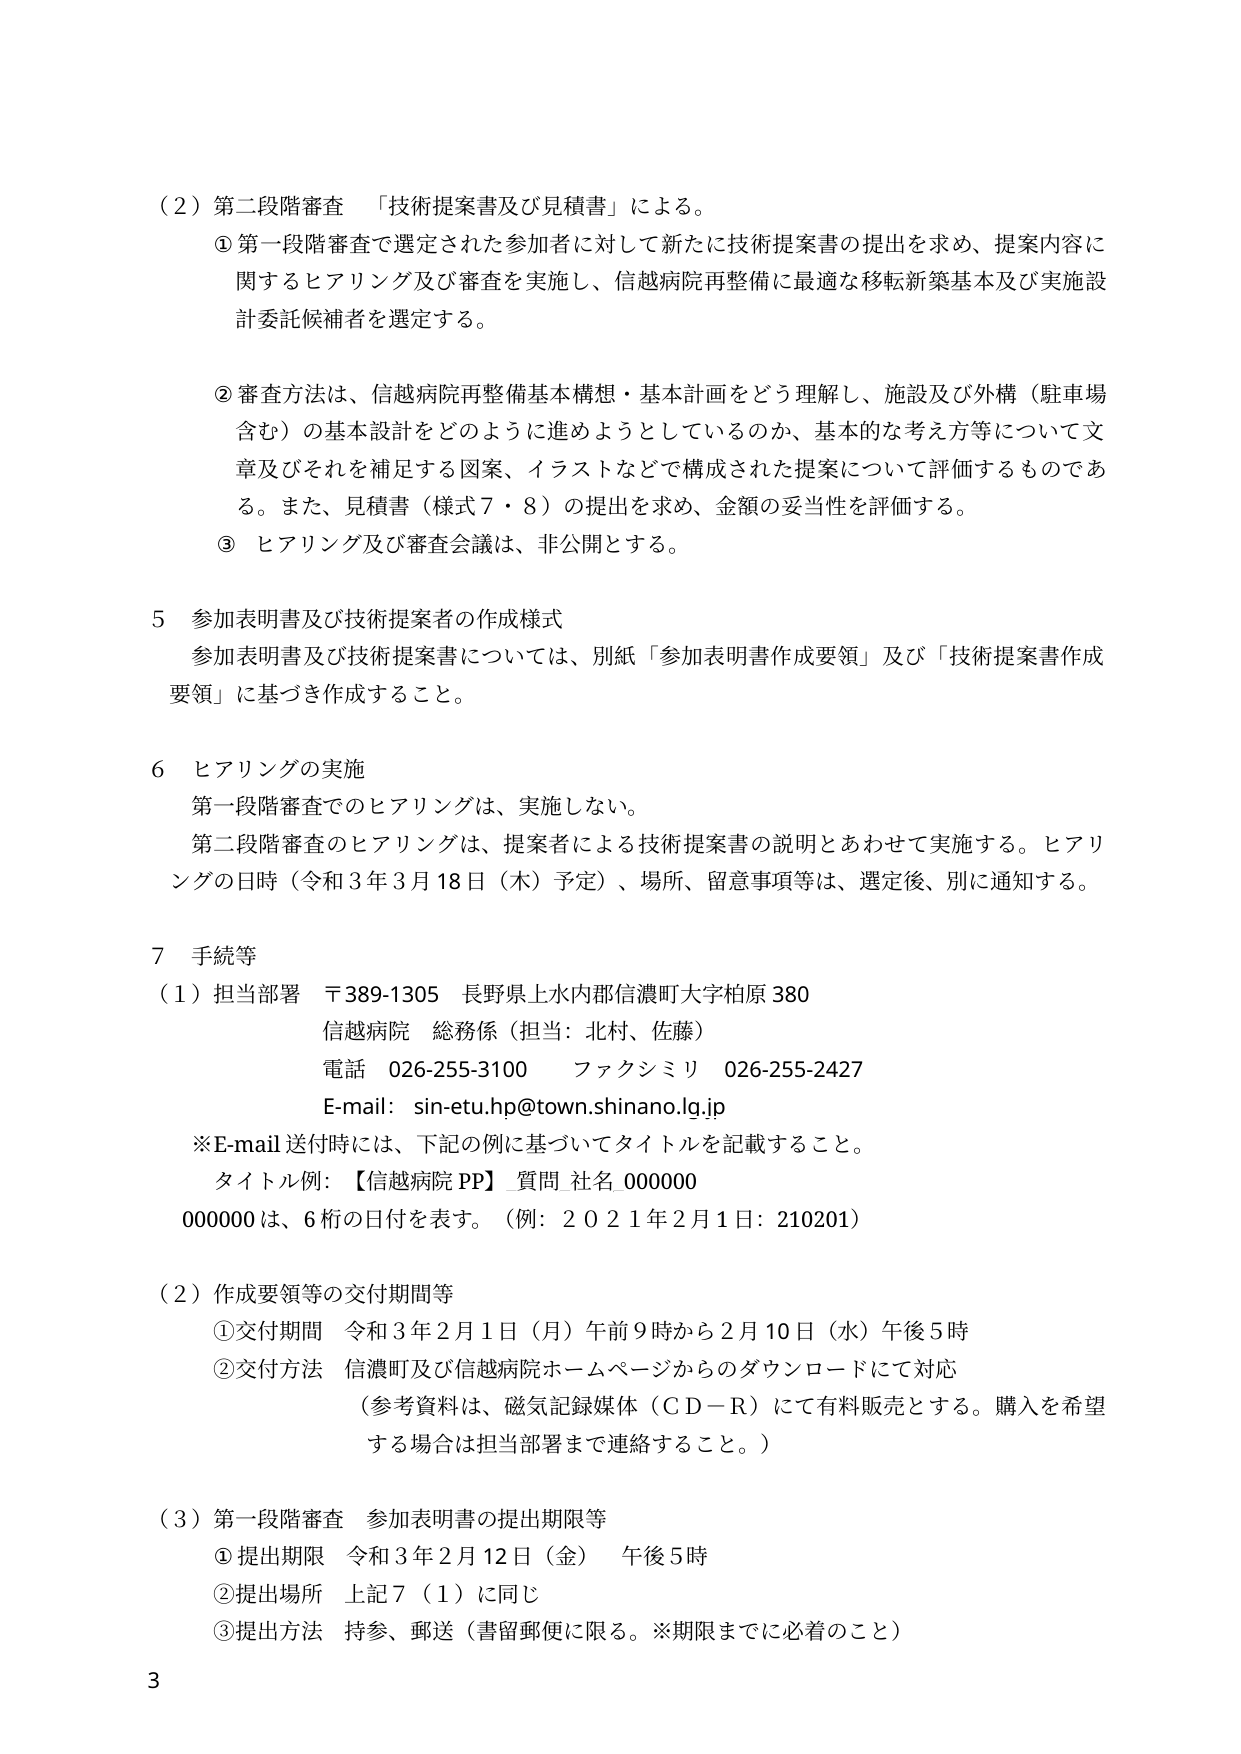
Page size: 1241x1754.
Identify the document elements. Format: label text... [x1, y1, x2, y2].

text ①交付期間 令和３年２月１日（月）午前９時から２月10日（水）午後５時 [148, 1312, 1107, 1349]
text E-mail： sin-etu.hp@town.shinano.lg.jp [148, 1087, 1107, 1124]
text 電話 026-255-3100 ファクシミリ 026-255-2427 [148, 1049, 1107, 1087]
text （参考資料は、磁気記録媒体（ＣＤ－Ｒ）にて有料販売とする。購入を希望する場合は担当部署まで連絡すること。） [148, 1387, 1107, 1462]
text 000000は、6桁の日付を表す。（例：２０２１年２月1日：210201） [148, 1199, 1107, 1237]
text ②交付方法 信濃町及び信越病院ホームページからのダウンロードにて対応 [148, 1349, 1107, 1387]
text タイトル例：【信越病院PP】_質問_社名_000000 [148, 1162, 1107, 1199]
text ６ ヒアリングの実施 [148, 749, 1107, 787]
text ②提出場所 上記７（１）に同じ [148, 1574, 1107, 1612]
text （２）作成要領等の交付期間等 [148, 1274, 1107, 1312]
text ①第一段階審査で選定された参加者に対して新たに技術提案書の提出を求め、提案内容に関するヒアリング及び審査を実施し、信越病院再整備に最適な移転新築基本及び実施設計委託候補者を選定する。 [213, 224, 1107, 337]
text 第一段階審査でのヒアリングは、実施しない。 [148, 787, 1107, 824]
text （３）第一段階審査 参加表明書の提出期限等 [148, 1499, 1107, 1537]
text ②審査方法は、信越病院再整備基本構想・基本計画をどう理解し、施設及び外構（駐車場含む）の基本設計をどのように進めようとしているのか、基本的な考え方等について文章及びそれを補足する図案、イラストなどで構成された提案について評価するものである。また、見積書（様式７・８）の提出を求め、金額の妥当性を評価する。 [213, 374, 1107, 524]
text 第二段階審査のヒアリングは、提案者による技術提案書の説明とあわせて実施する。ヒアリングの日時（令和３年３月18日（木）予定）、場所、留意事項等は、選定後、別に通知する。 [169, 824, 1107, 899]
text ５ 参加表明書及び技術提案者の作成様式 [148, 599, 1107, 637]
text 参加表明書及び技術提案書については、別紙「参加表明書作成要領」及び「技術提案書作成要領」に基づき作成すること。 [169, 637, 1107, 712]
text ※E-mail送付時には、下記の例に基づいてタイトルを記載すること。 [148, 1124, 1107, 1162]
text （２）第二段階審査 「技術提案書及び見積書」による。 [148, 187, 1107, 224]
text ①提出期限 令和３年２月12日（金） 午後５時 [148, 1537, 1107, 1574]
text ７ 手続等 [148, 937, 1107, 974]
list ヒアリング及び審査会議は、非公開とする。 [216, 524, 1107, 562]
text （１）担当部署 〒389-1305 長野県上水内郡信濃町大字柏原380 [148, 974, 1107, 1012]
text ③提出方法 持参、郵送（書留郵便に限る。※期限までに必着のこと） [148, 1612, 1107, 1649]
text 信越病院 総務係（担当：北村、佐藤） [148, 1012, 1107, 1049]
